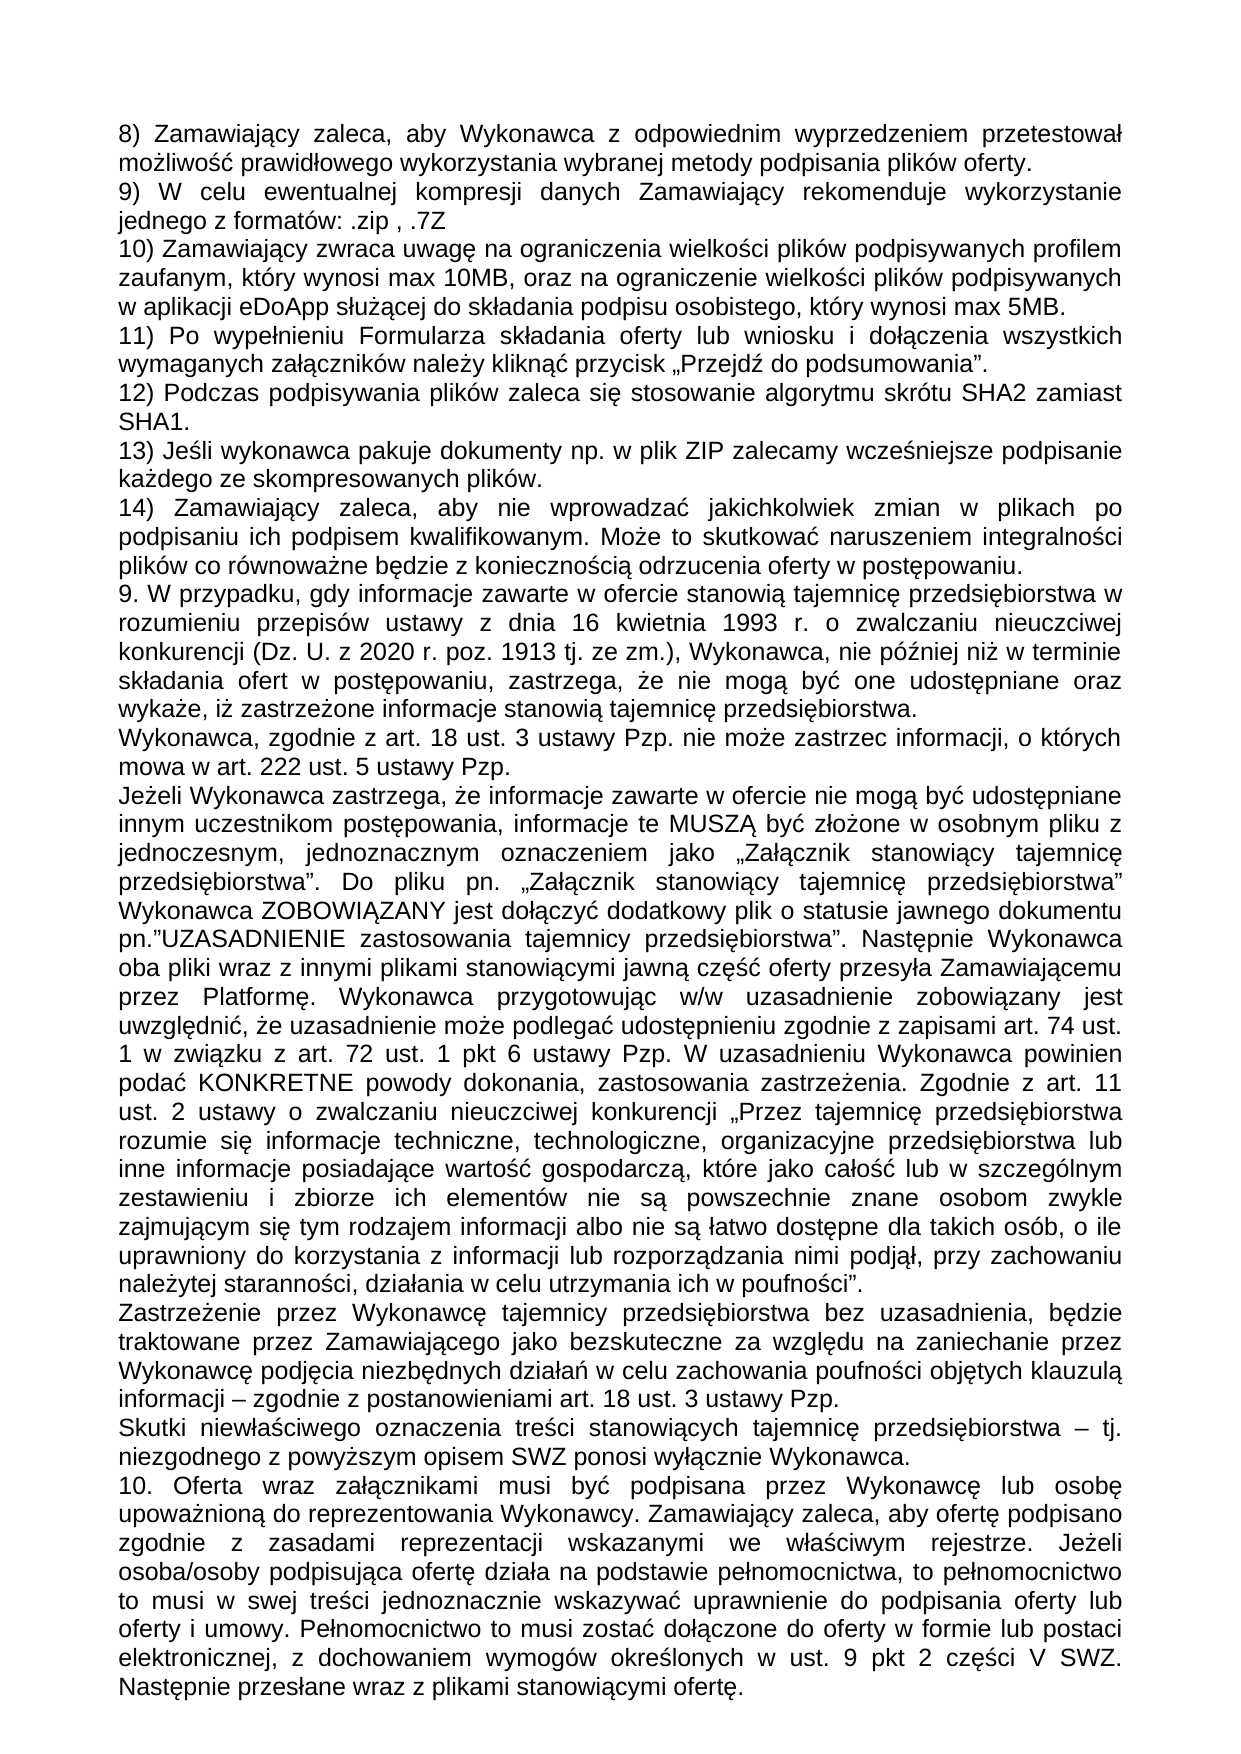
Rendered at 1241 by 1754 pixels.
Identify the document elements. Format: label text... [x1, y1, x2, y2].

text Zastrzeżenie przez Wykonawcę tajemnicy przedsiębiorstwa bez uzasadnienia, będzie traktowane przez Zamawiającego jako bezskuteczne za względu na zaniechanie przez Wykonawcę podjęcia niezbędnych działań w celu zachowania poufności objętych klauzulą informacji – zgodnie z postanowieniami art. 18 ust. 3 ustawy Pzp. [118, 1298, 1124, 1413]
text 8) Zamawiający zaleca, aby Wykonawca z odpowiednim wyprzedzeniem przetestował możliwość prawidłowego wykorzystania wybranej metody podpisania plików oferty. [118, 119, 1124, 177]
text Wykonawca, zgodnie z art. 18 ust. 3 ustawy Pzp. nie może zastrzec informacji, o których mowa w art. 222 ust. 5 ustawy Pzp. [118, 723, 1124, 781]
text 14) Zamawiający zaleca, aby nie wprowadzać jakichkolwiek zmian w plikach po podpisaniu ich podpisem kwalifikowanym. Może to skutkować naruszeniem integralności plików co równoważne będzie z koniecznością odrzucenia oferty w postępowaniu. [118, 493, 1124, 579]
text Skutki niewłaściwego oznaczenia treści stanowiących tajemnicę przedsiębiorstwa – tj. niezgodnego z powyższym opisem SWZ ponosi wyłącznie Wykonawca. [118, 1413, 1124, 1471]
text 13) Jeśli wykonawca pakuje dokumenty np. w plik ZIP zalecamy wcześniejsze podpisanie każdego ze skompresowanych plików. [118, 436, 1124, 493]
text 10) Zamawiający zwraca uwagę na ograniczenia wielkości plików podpisywanych profilem zaufanym, który wynosi max 10MB, oraz na ograniczenie wielkości plików podpisywanych w aplikacji eDoApp służącej do składania podpisu osobistego, który wynosi max 5MB. [118, 234, 1124, 321]
text 9) W celu ewentualnej kompresji danych Zamawiający rekomenduje wykorzystanie jednego z formatów: .zip , .7Z [118, 177, 1124, 234]
text 9. W przypadku, gdy informacje zawarte w ofercie stanowią tajemnicę przedsiębiorstwa w rozumieniu przepisów ustawy z dnia 16 kwietnia 1993 r. o zwalczaniu nieuczciwej konkurencji (Dz. U. z 2020 r. poz. 1913 tj. ze zm.), Wykonawca, nie później niż w terminie składania ofert w postępowaniu, zastrzega, że nie mogą być one udostępniane oraz wykaże, iż zastrzeżone informacje stanowią tajemnicę przedsiębiorstwa. [118, 579, 1124, 723]
text 12) Podczas podpisywania plików zaleca się stosowanie algorytmu skrótu SHA2 zamiast SHA1. [118, 378, 1124, 436]
text 11) Po wypełnieniu Formularza składania oferty lub wniosku i dołączenia wszystkich wymaganych załączników należy kliknąć przycisk „Przejdź do podsumowania”. [118, 321, 1124, 378]
text Jeżeli Wykonawca zastrzega, że informacje zawarte w ofercie nie mogą być udostępniane innym uczestnikom postępowania, informacje te MUSZĄ być złożone w osobnym pliku z jednoczesnym, jednoznacznym oznaczeniem jako „Załącznik stanowiący tajemnicę przedsiębiorstwa”. Do pliku pn. „Załącznik stanowiący tajemnicę przedsiębiorstwa” Wykonawca ZOBOWIĄZANY jest dołączyć dodatkowy plik o statusie jawnego dokumentu pn.”UZASADNIENIE zastosowania tajemnicy przedsiębiorstwa”. Następnie Wykonawca oba pliki wraz z innymi plikami stanowiącymi jawną część oferty przesyła Zamawiającemu przez Platformę. Wykonawca przygotowując w/w uzasadnienie zobowiązany jest uwzględnić, że uzasadnienie może podlegać udostępnieniu zgodnie z zapisami art. 74 ust. 1 w związku z art. 72 ust. 1 pkt 6 ustawy Pzp. W uzasadnieniu Wykonawca powinien podać KONKRETNE powody dokonania, zastosowania zastrzeżenia. Zgodnie z art. 11 ust. 2 ustawy o zwalczaniu nieuczciwej konkurencji „Przez tajemnicę przedsiębiorstwa rozumie się informacje techniczne, technologiczne, organizacyjne przedsiębiorstwa lub inne informacje posiadające wartość gospodarczą, które jako całość lub w szczególnym zestawieniu i zbiorze ich elementów nie są powszechnie znane osobom zwykle zajmującym się tym rodzajem informacji albo nie są łatwo dostępne dla takich osób, o ile uprawniony do korzystania z informacji lub rozporządzania nimi podjął, przy zachowaniu należytej staranności, działania w celu utrzymania ich w poufności”. [118, 781, 1124, 1298]
text 10. Oferta wraz załącznikami musi być podpisana przez Wykonawcę lub osobę upoważnioną do reprezentowania Wykonawcy. Zamawiający zaleca, aby ofertę podpisano zgodnie z zasadami reprezentacji wskazanymi we właściwym rejestrze. Jeżeli osoba/osoby podpisująca ofertę działa na podstawie pełnomocnictwa, to pełnomocnictwo to musi w swej treści jednoznacznie wskazywać uprawnienie do podpisania oferty lub oferty i umowy. Pełnomocnictwo to musi zostać dołączone do oferty w formie lub postaci elektronicznej, z dochowaniem wymogów określonych w ust. 9 pkt 2 części V SWZ. Następnie przesłane wraz z plikami stanowiącymi ofertę. [118, 1471, 1124, 1701]
